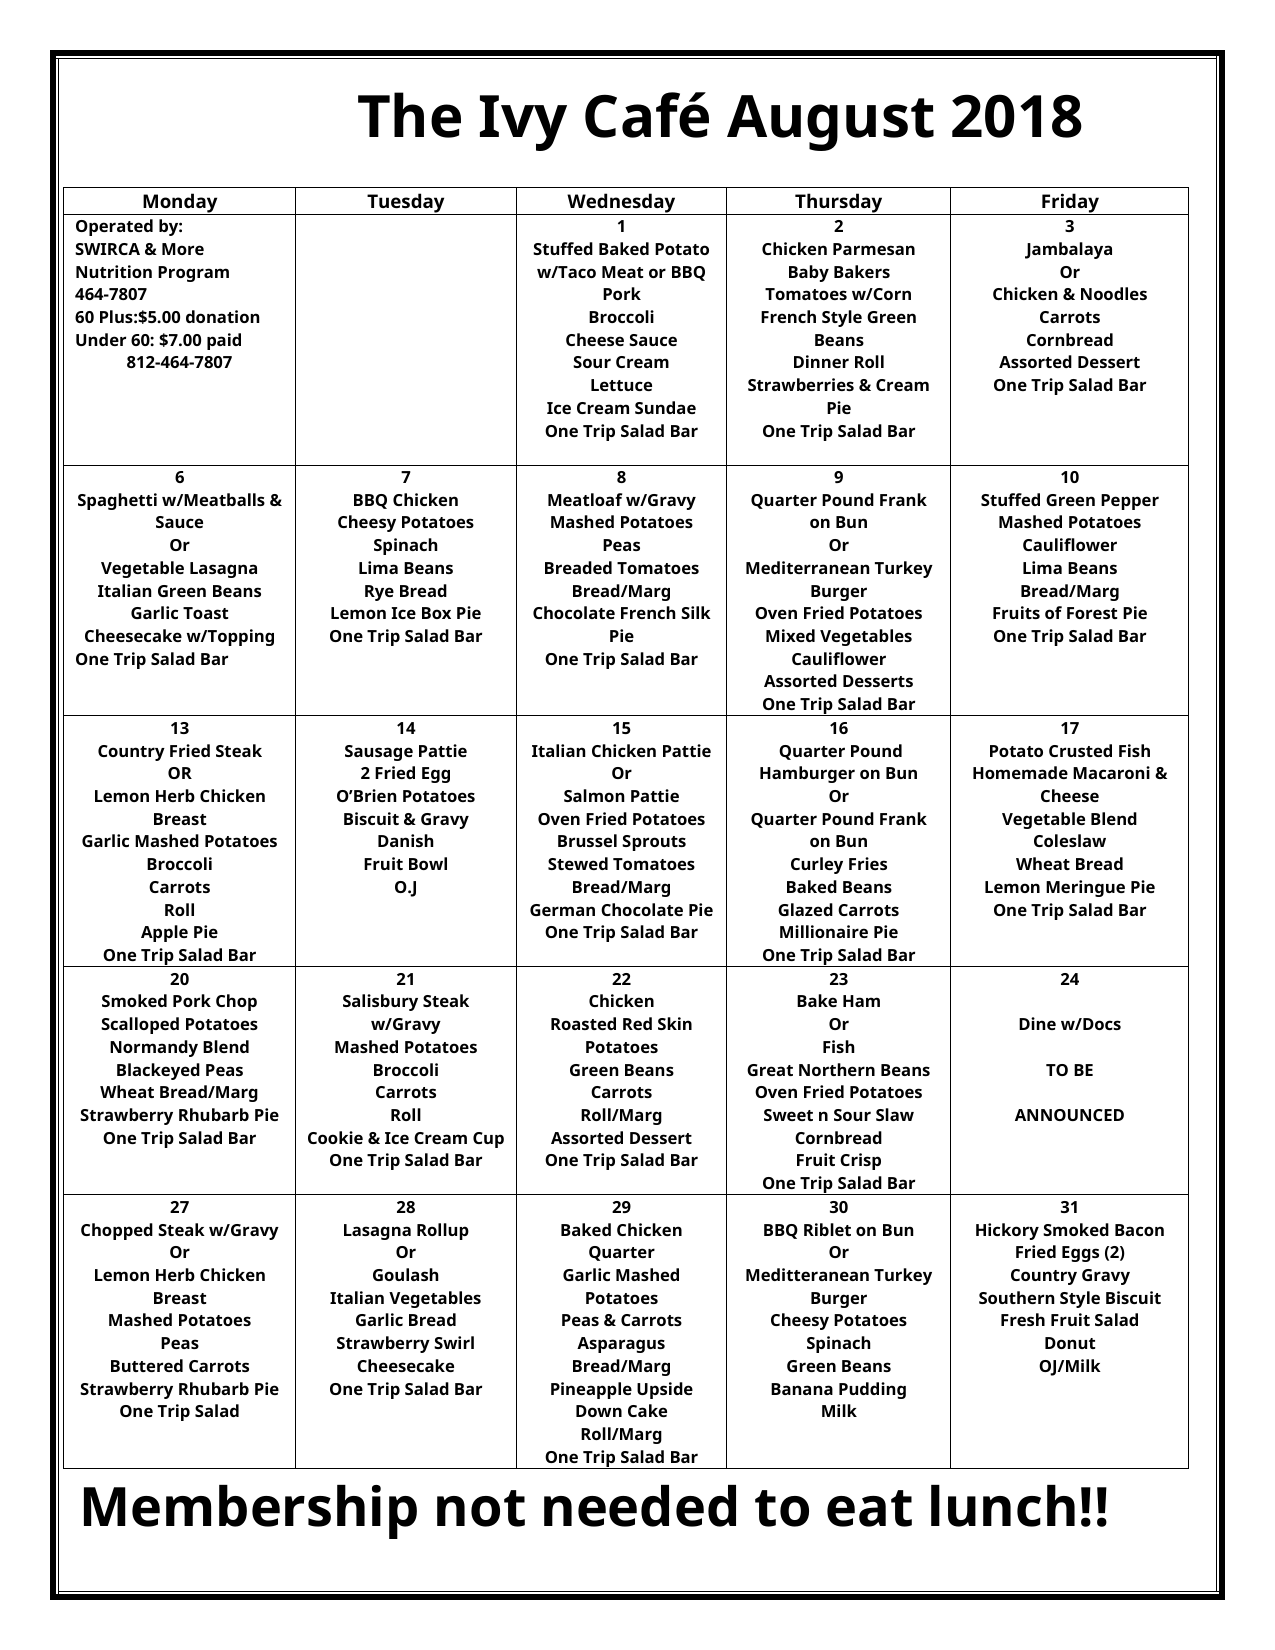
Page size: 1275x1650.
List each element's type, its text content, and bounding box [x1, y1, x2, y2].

table_cell 24 Dine w/Docs TO BE ANNOUNCED [951, 967, 1188, 1194]
table_cell 2 Chicken Parmesan Baby Bakers Tomatoes w/Corn French Style Green Beans Dinner Roll Strawberries & Cream Pie One Trip Salad Bar [727, 215, 950, 464]
table_cell 28 Lasagna Rollup Or Goulash Italian Vegetables Garlic Bread Strawberry Swirl Cheesecake One Trip Salad Bar [296, 1195, 516, 1468]
table_cell 8 Meatloaf w/Gravy Mashed Potatoes Peas Breaded Tomatoes Bread/Marg Chocolate French Silk Pie One Trip Salad Bar [517, 466, 726, 715]
table_header Wednesday [517, 188, 726, 214]
table_header Monday [64, 188, 295, 214]
table_cell 15 Italian Chicken Pattie Or Salmon Pattie Oven Fried Potatoes Brussel Sprouts Stewed Tomatoes Bread/Marg German Chocolate Pie One Trip Salad Bar [517, 716, 726, 966]
text Membership not needed to eat lunch!! [75, 1469, 1200, 1543]
table_cell 20 Smoked Pork Chop Scalloped Potatoes Normandy Blend Blackeyed Peas Wheat Bread/Marg Strawberry Rhubarb Pie One Trip Salad Bar [64, 967, 295, 1194]
text The Ivy Café August 2018 [75, 75, 1200, 154]
table_cell 3 Jambalaya Or Chicken & Noodles Carrots Cornbread Assorted Dessert One Trip Salad Bar [951, 215, 1188, 464]
table_cell 7 BBQ Chicken Cheesy Potatoes Spinach Lima Beans Rye Bread Lemon Ice Box Pie One Trip Salad Bar [296, 466, 516, 715]
table_cell [296, 215, 516, 464]
table_cell 27 Chopped Steak w/Gravy Or Lemon Herb Chicken Breast Mashed Potatoes Peas Buttered Carrots Strawberry Rhubarb Pie One Trip Salad [64, 1195, 295, 1468]
table_cell 6 Spaghetti w/Meatballs & Sauce Or Vegetable Lasagna Italian Green Beans Garlic Toast Cheesecake w/Topping One Trip Salad Bar [64, 466, 295, 715]
table_cell 30 BBQ Riblet on Bun Or Meditteranean Turkey Burger Cheesy Potatoes Spinach Green Beans Banana Pudding Milk [727, 1195, 950, 1468]
table_cell 13 Country Fried Steak OR Lemon Herb Chicken Breast Garlic Mashed Potatoes Broccoli Carrots Roll Apple Pie One Trip Salad Bar [64, 716, 295, 966]
table_cell 21 Salisbury Steak w/Gravy Mashed Potatoes Broccoli Carrots Roll Cookie & Ice Cream Cup One Trip Salad Bar [296, 967, 516, 1194]
table_cell Operated by: SWIRCA & More Nutrition Program 464-7807 60 Plus:$5.00 donation Under 60: $7.00 paid 812-464-7807 [64, 215, 295, 464]
table_cell 23 Bake Ham Or Fish Great Northern Beans Oven Fried Potatoes Sweet n Sour Slaw Cornbread Fruit Crisp One Trip Salad Bar [727, 967, 950, 1194]
table_cell 29 Baked Chicken Quarter Garlic Mashed Potatoes Peas & Carrots Asparagus Bread/Marg Pineapple Upside Down Cake Roll/Marg One Trip Salad Bar [517, 1195, 726, 1468]
table_cell 1 Stuffed Baked Potato w/Taco Meat or BBQ Pork Broccoli Cheese Sauce Sour Cream Lettuce Ice Cream Sundae One Trip Salad Bar [517, 215, 726, 464]
table_cell 14 Sausage Pattie 2 Fried Egg O’Brien Potatoes Biscuit & Gravy Danish Fruit Bowl O.J [296, 716, 516, 966]
table_header Thursday [727, 188, 950, 214]
table_cell 17 Potato Crusted Fish Homemade Macaroni & Cheese Vegetable Blend Coleslaw Wheat Bread Lemon Meringue Pie One Trip Salad Bar [951, 716, 1188, 966]
table_cell 10 Stuffed Green Pepper Mashed Potatoes Cauliflower Lima Beans Bread/Marg Fruits of Forest Pie One Trip Salad Bar [951, 466, 1188, 715]
table_cell 9 Quarter Pound Frank on Bun Or Mediterranean Turkey Burger Oven Fried Potatoes Mixed Vegetables Cauliflower Assorted Desserts One Trip Salad Bar [727, 466, 950, 715]
table_cell 31 Hickory Smoked Bacon Fried Eggs (2) Country Gravy Southern Style Biscuit Fresh Fruit Salad Donut OJ/Milk [951, 1195, 1188, 1468]
table_cell 22 Chicken Roasted Red Skin Potatoes Green Beans Carrots Roll/Marg Assorted Dessert One Trip Salad Bar [517, 967, 726, 1194]
table_header Tuesday [296, 188, 516, 214]
table_header Friday [951, 188, 1188, 214]
table_cell 16 Quarter Pound Hamburger on Bun Or Quarter Pound Frank on Bun Curley Fries Baked Beans Glazed Carrots Millionaire Pie One Trip Salad Bar [727, 716, 950, 966]
